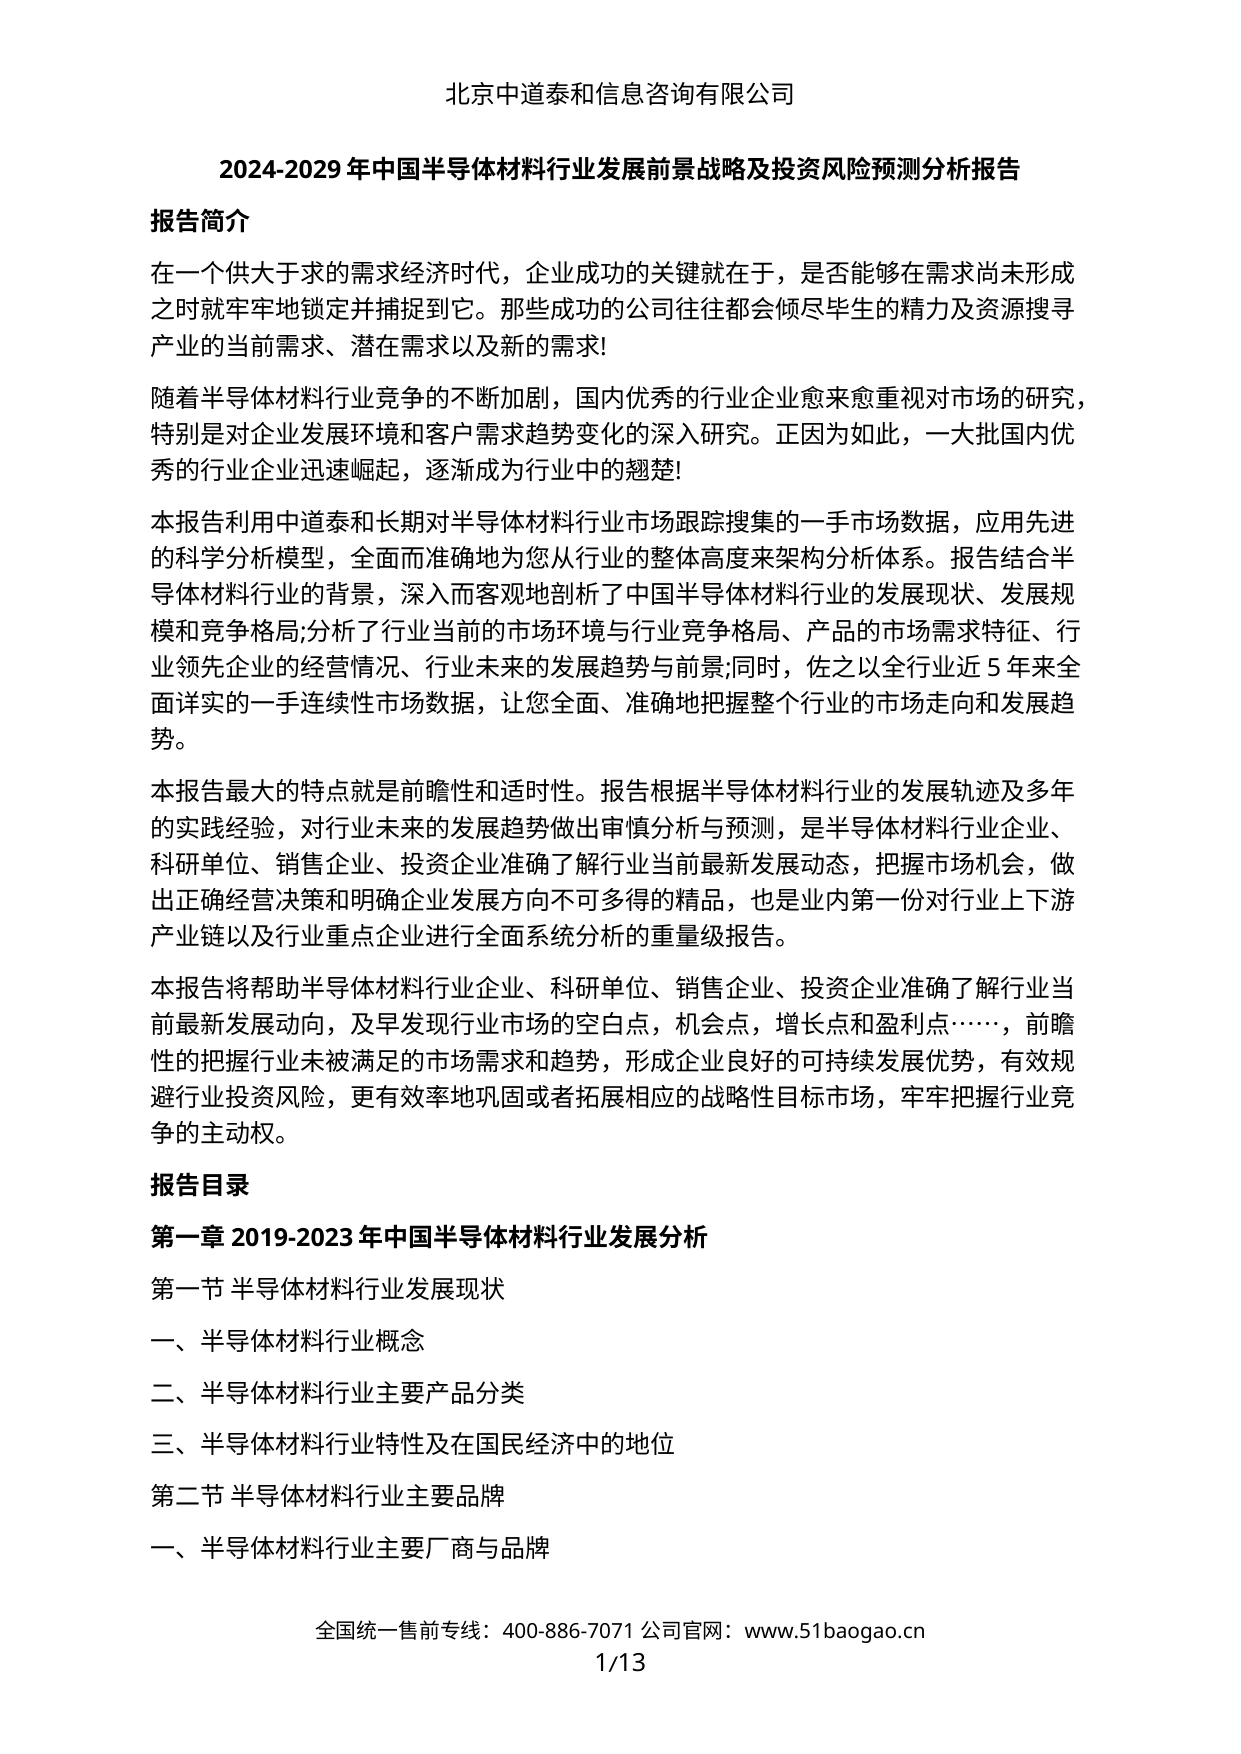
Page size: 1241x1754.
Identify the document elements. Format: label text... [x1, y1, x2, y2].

text 三、半导体材料行业特性及在国民经济中的地位 [150, 1425, 1090, 1461]
text 在一个供大于求的需求经济时代，企业成功的关键就在于，是否能够在需求尚未形成之时就牢牢地锁定并捕捉到它。那些成功的公司往往都会倾尽毕生的精力及资源搜寻产业的当前需求、潜在需求以及新的需求! [150, 254, 1090, 362]
text 本报告利用中道泰和长期对半导体材料行业市场跟踪搜集的一手市场数据，应用先进的科学分析模型，全面而准确地为您从行业的整体高度来架构分析体系。报告结合半导体材料行业的背景，深入而客观地剖析了中国半导体材料行业的发展现状、发展规模和竞争格局;分析了行业当前的市场环境与行业竞争格局、产品的市场需求特征、行业领先企业的经营情况、行业未来的发展趋势与前景;同时，佐之以全行业近5年来全面详实的一手连续性市场数据，让您全面、准确地把握整个行业的市场走向和发展趋势。 [150, 502, 1090, 756]
text 2024-2029年中国半导体材料行业发展前景战略及投资风险预测分析报告 [150, 150, 1090, 186]
text 本报告最大的特点就是前瞻性和适时性。报告根据半导体材料行业的发展轨迹及多年的实践经验，对行业未来的发展趋势做出审慎分析与预测，是半导体材料行业企业、科研单位、销售企业、投资企业准确了解行业当前最新发展动态，把握市场机会，做出正确经营决策和明确企业发展方向不可多得的精品，也是业内第一份对行业上下游产业链以及行业重点企业进行全面系统分析的重量级报告。 [150, 772, 1090, 953]
text 二、半导体材料行业主要产品分类 [150, 1373, 1090, 1409]
text 随着半导体材料行业竞争的不断加剧，国内优秀的行业企业愈来愈重视对市场的研究，特别是对企业发展环境和客户需求趋势变化的深入研究。正因为如此，一大批国内优秀的行业企业迅速崛起，逐渐成为行业中的翘楚! [150, 378, 1090, 487]
text 报告简介 [150, 202, 1090, 238]
text 第一章 2019-2023年中国半导体材料行业发展分析 [150, 1217, 1090, 1254]
text 第一节 半导体材料行业发展现状 [150, 1269, 1090, 1306]
text 报告目录 [150, 1166, 1090, 1202]
text 本报告将帮助半导体材料行业企业、科研单位、销售企业、投资企业准确了解行业当前最新发展动向，及早发现行业市场的空白点，机会点，增长点和盈利点……，前瞻性的把握行业未被满足的市场需求和趋势，形成企业良好的可持续发展优势，有效规避行业投资风险，更有效率地巩固或者拓展相应的战略性目标市场，牢牢把握行业竞争的主动权。 [150, 969, 1090, 1150]
text 第二节 半导体材料行业主要品牌 [150, 1477, 1090, 1513]
text 一、半导体材料行业主要厂商与品牌 [150, 1529, 1090, 1565]
text 一、半导体材料行业概念 [150, 1321, 1090, 1357]
